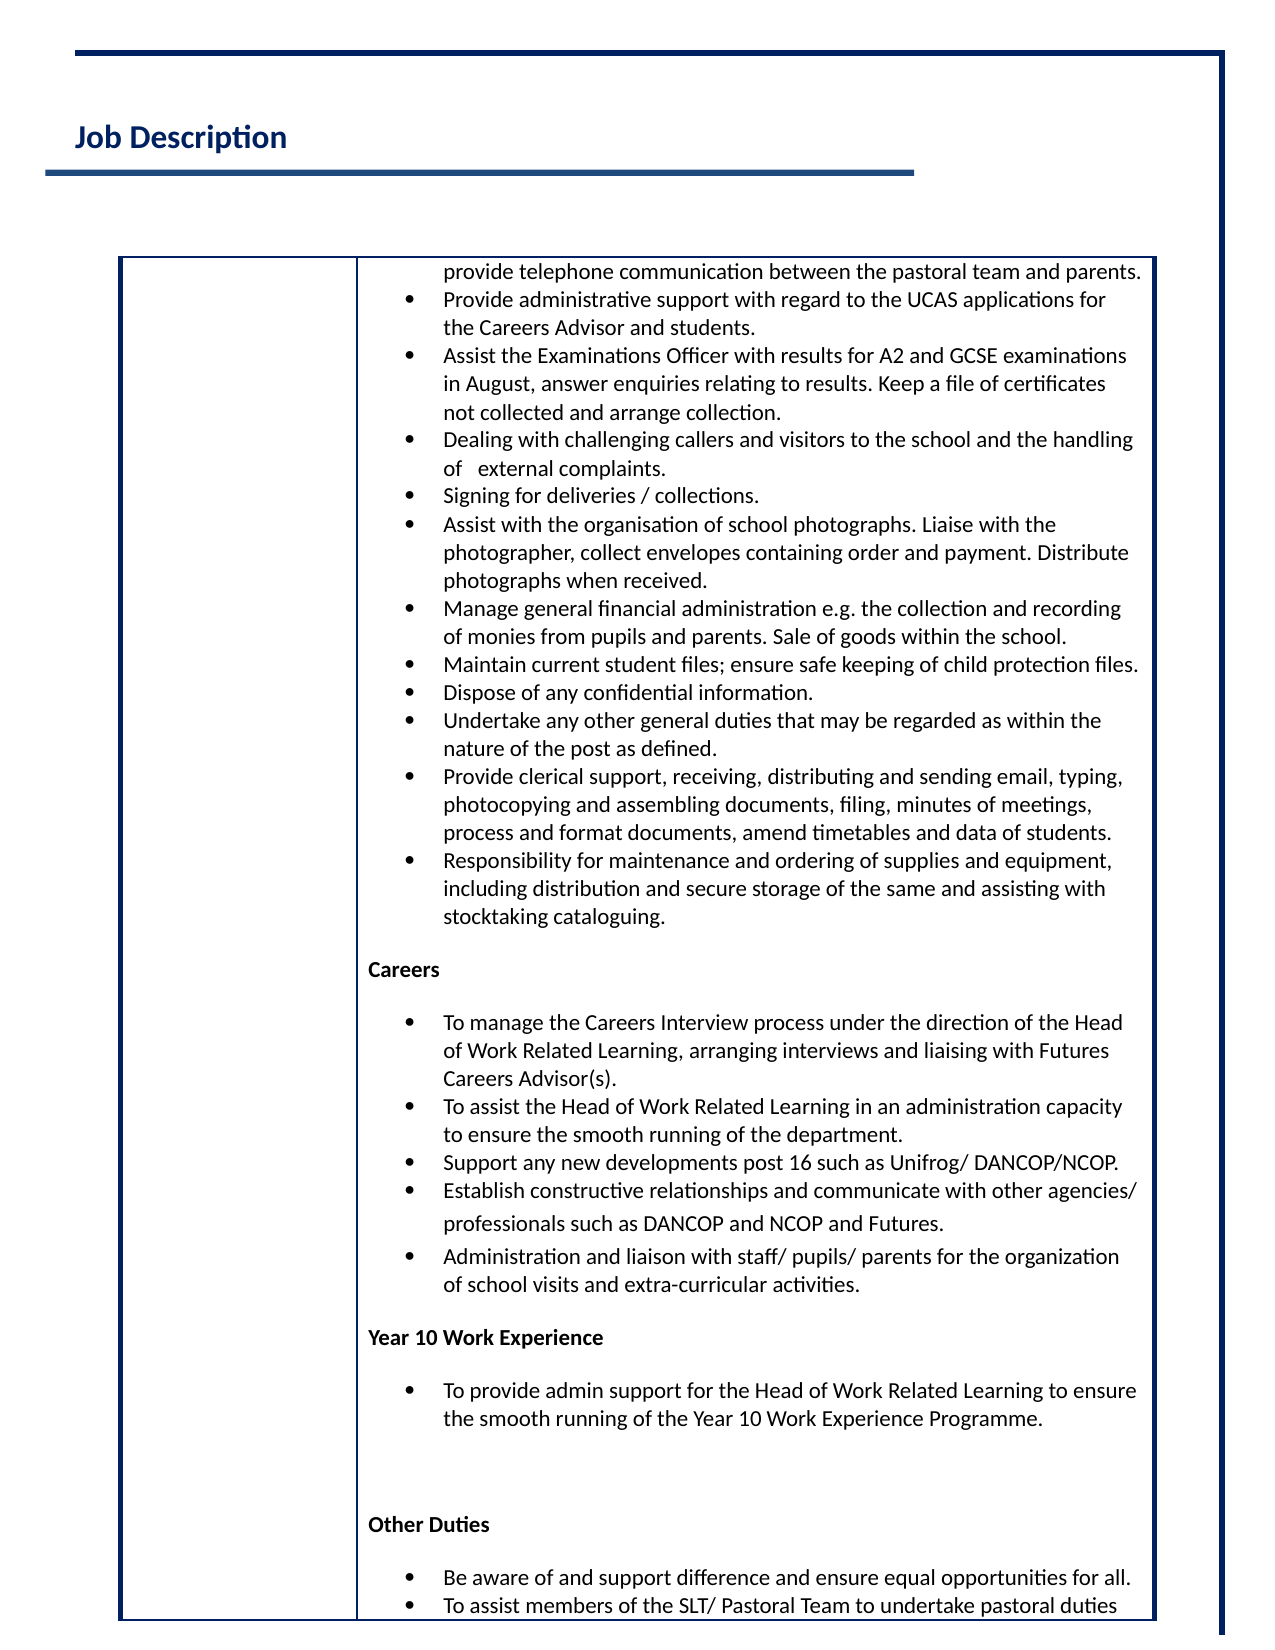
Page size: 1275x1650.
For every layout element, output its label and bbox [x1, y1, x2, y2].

table_cell [123, 258, 356, 1619]
table_cell [358, 258, 1152, 1619]
